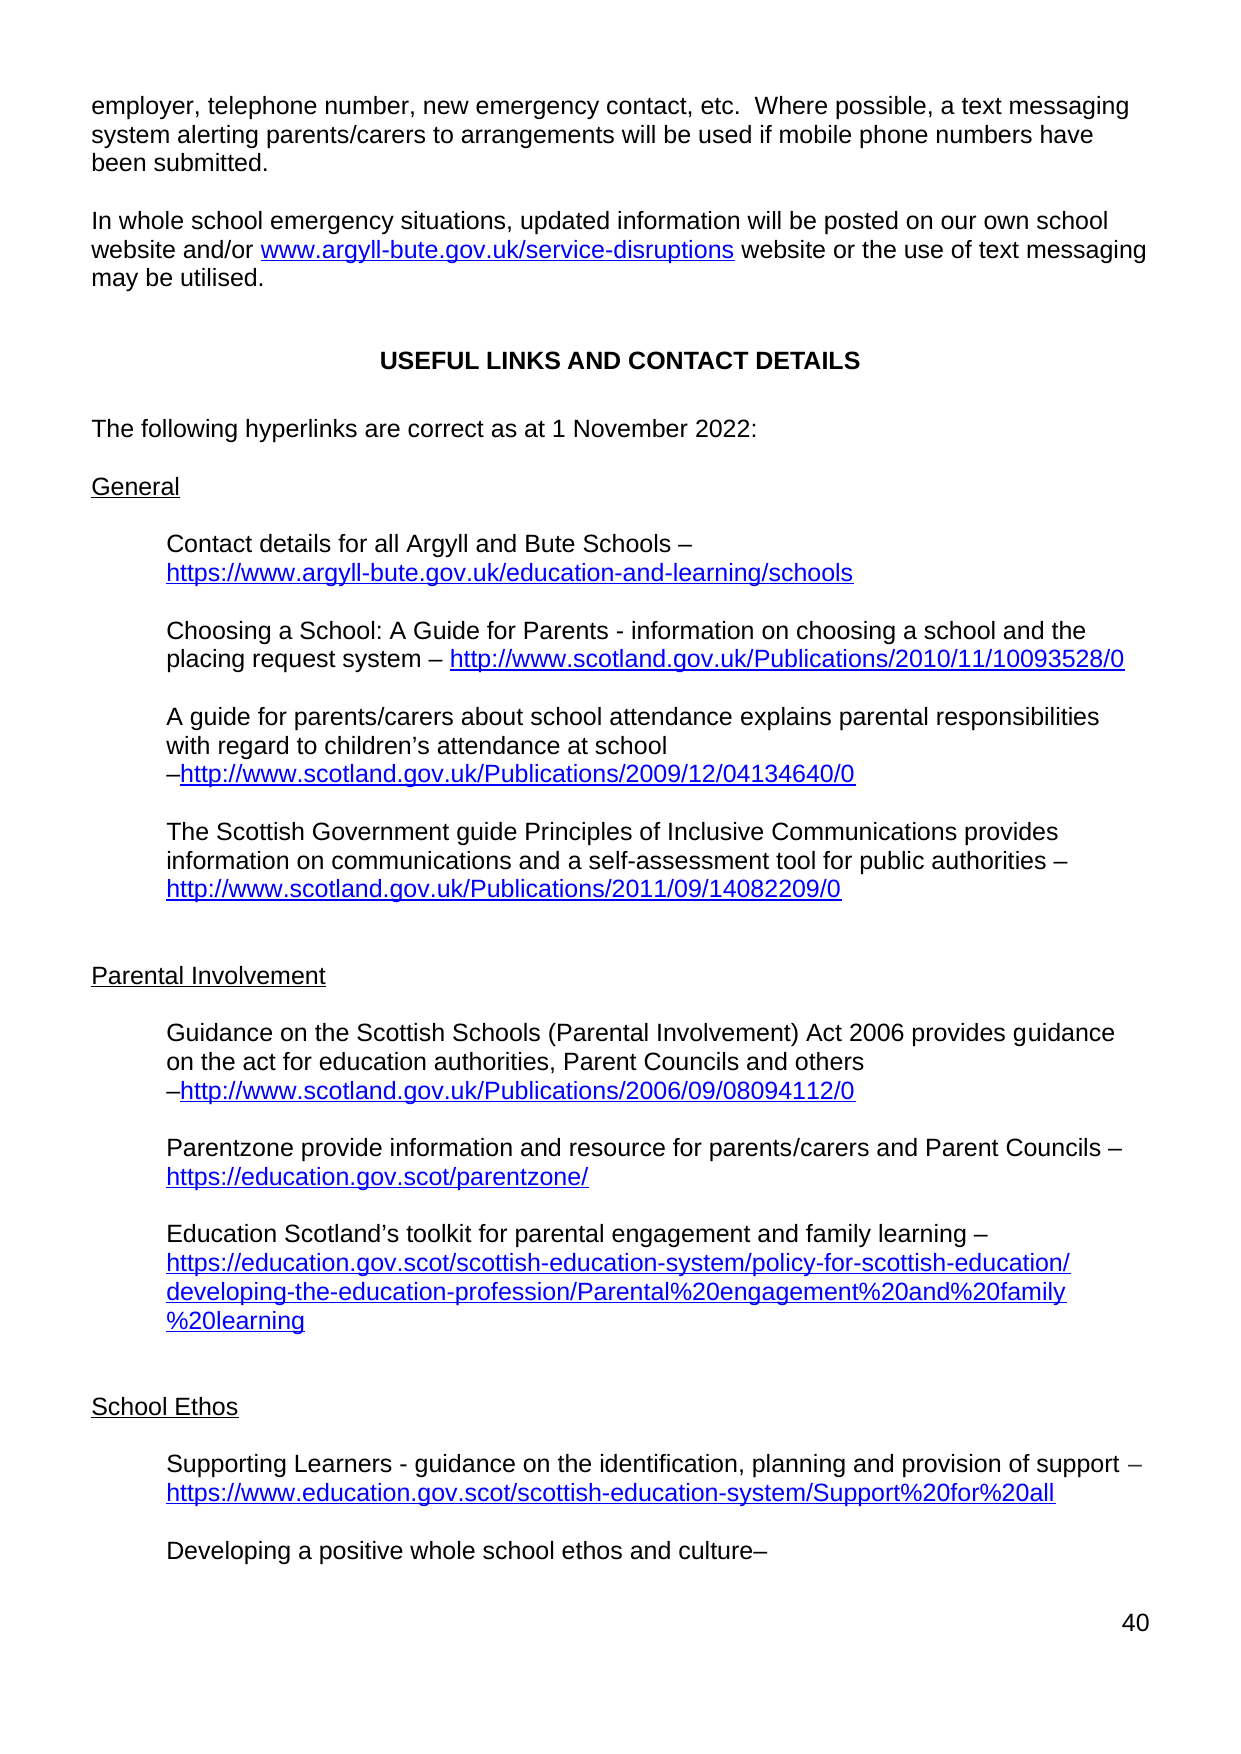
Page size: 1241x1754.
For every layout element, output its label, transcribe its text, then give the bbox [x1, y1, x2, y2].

text Choosing a School: A Guide for Parents - information on choosing a school and the placing request system – http://www.scotland.gov.uk/Publications/2010/11/10093528/0 [166, 616, 1149, 673]
text A guide for parents/carers about school attendance explains parental responsibilities with regard to children’s attendance at school –http://www.scotland.gov.uk/Publications/2009/12/04134640/0 [166, 702, 1149, 788]
text http://www.scotland.gov.uk/Publications/2011/09/14082209/0 [91, 874, 1149, 903]
text Supporting Learners - guidance on the identification, planning and provision of support – https://www.education.gov.scot/scottish-education-system/Support%20for%20all [166, 1449, 1149, 1507]
text Parental Involvement [91, 961, 1149, 989]
text Education Scotland’s toolkit for parental engagement and family learning – [166, 1219, 1149, 1248]
text General [91, 472, 1149, 501]
text The Scottish Government guide Principles of Inclusive Communications provides information on communications and a self-assessment tool for public authorities – [166, 817, 1149, 874]
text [91, 91, 1149, 177]
text The following hyperlinks are correct as at 1 November 2022: [91, 414, 1149, 443]
text https://education.gov.scot/scottish-education-system/policy-for-scottish-education/developing-the-education-profession/Parental%20engagement%20and%20family%20learning [166, 1248, 1149, 1334]
subtitle USEFUL LINKS AND CONTACT DETAILS [91, 346, 1149, 375]
text In whole school emergency situations, updated information will be posted on our own school website and/or www.argyll-bute.gov.uk/service-disruptions website or the use of text messaging may be utilised. [91, 206, 1149, 292]
text Parentzone provide information and resource for parents/carers and Parent Councils – https://education.gov.scot/parentzone/ [166, 1133, 1149, 1191]
text School Ethos [91, 1392, 1149, 1421]
text Contact details for all Argyll and Bute Schools – [91, 529, 1149, 558]
text https://www.argyll-bute.gov.uk/education-and-learning/schools [91, 558, 1149, 587]
text Developing a positive whole school ethos and culture– [166, 1536, 1149, 1564]
text Guidance on the Scottish Schools (Parental Involvement) Act 2006 provides guidance on the act for education authorities, Parent Councils and others –http://www.scotland.gov.uk/Publications/2006/09/08094112/0 [166, 1018, 1149, 1104]
